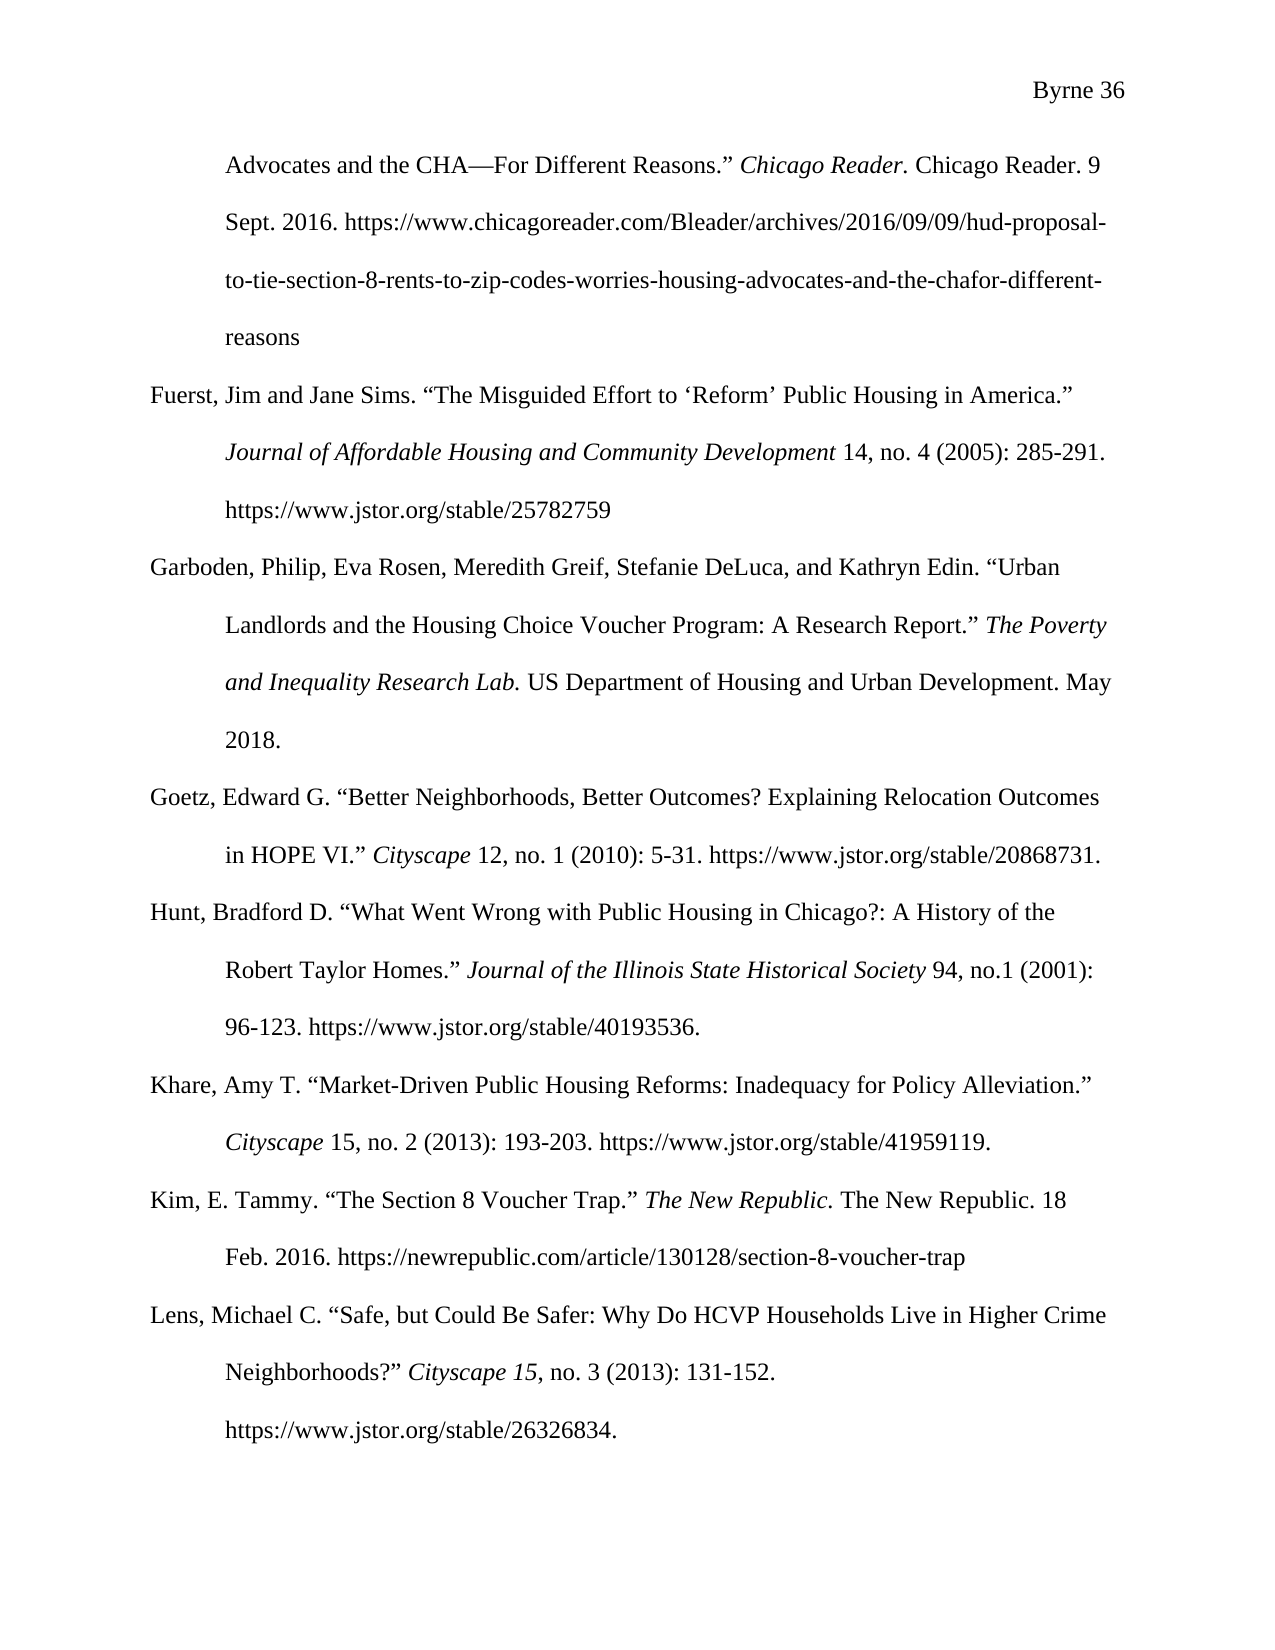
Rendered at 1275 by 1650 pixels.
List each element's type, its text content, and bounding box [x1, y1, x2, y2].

text Khare, Amy T. “Market-Driven Public Housing Reforms: Inadequacy for Policy Alleviation.” [150, 1070, 1125, 1099]
text Robert Taylor Homes.” Journal of the Illinois State Historical Society 94, no.1 (2001): 96-123. https://www.jstor.org/stable/40193536. [225, 955, 1125, 1041]
text Neighborhoods?” Cityscape 15, no. 3 (2013): 131-152. https://www.jstor.org/stable/26326834. [225, 1357, 1125, 1444]
text Landlords and the Housing Choice Voucher Program: A Research Report.” The Poverty [150, 610, 1125, 639]
text and Inequality Research Lab. US Department of Housing and Urban Development. May 2018. [225, 667, 1125, 754]
text Cityscape 15, no. 2 (2013): 193-203. https://www.jstor.org/stable/41959119. [150, 1127, 1125, 1156]
text Goetz, Edward G. “Better Neighborhoods, Better Outcomes? Explaining Relocation Outcomes [150, 782, 1125, 811]
text Feb. 2016. https://newrepublic.com/article/130128/section-8-voucher-trap [150, 1242, 1125, 1271]
text Advocates and the CHA—For Different Reasons.” Chicago Reader. Chicago Reader. 9 Sept. 2016. https://www.chicagoreader.com/Bleader/archives/2016/09/09/hud-proposal-to-tie-section-8-rents-to-zip-codes-worries-housing-advocates-and-the-chafor-different-reasons [225, 150, 1125, 351]
text Hunt, Bradford D. “What Went Wrong with Public Housing in Chicago?: A History of the [150, 897, 1125, 926]
text Kim, E. Tammy. “The Section 8 Voucher Trap.” The New Republic. The New Republic. 18 [150, 1185, 1125, 1214]
text in HOPE VI.” Cityscape 12, no. 1 (2010): 5-31. https://www.jstor.org/stable/20868731. [150, 840, 1125, 869]
text Journal of Affordable Housing and Community Development 14, no. 4 (2005): 285-291. https://www.jstor.org/stable/25782759 [225, 437, 1125, 524]
text Garboden, Philip, Eva Rosen, Meredith Greif, Stefanie DeLuca, and Kathryn Edin. “Urban [150, 552, 1125, 581]
text Lens, Michael C. “Safe, but Could Be Safer: Why Do HCVP Households Live in Higher Crime [150, 1300, 1125, 1329]
text Fuerst, Jim and Jane Sims. “The Misguided Effort to ‘Reform’ Public Housing in America.” [150, 380, 1125, 409]
